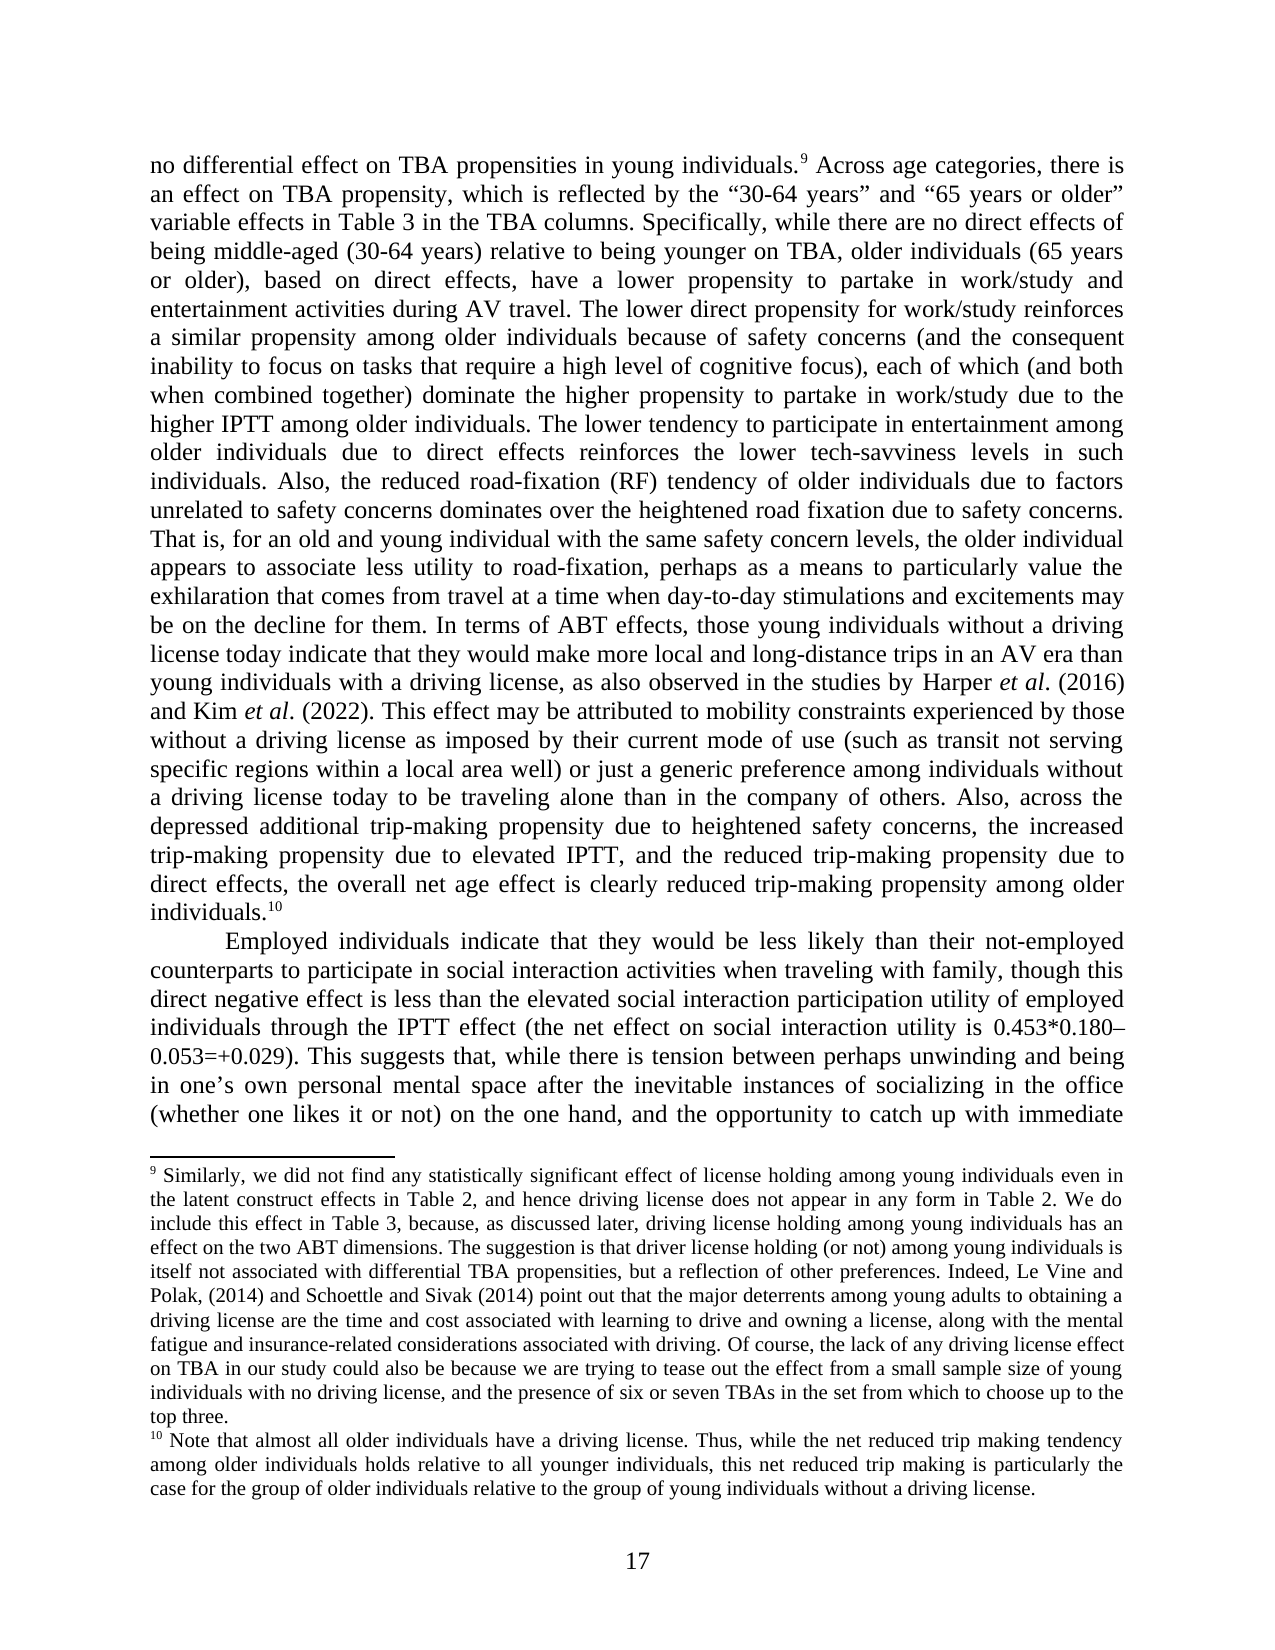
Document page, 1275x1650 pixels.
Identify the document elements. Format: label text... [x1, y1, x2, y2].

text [150, 150, 1125, 926]
text Employed individuals indicate that they would be less likely than their not-employed counterparts to participate in social interaction activities when traveling with family, though this direct negative effect is less than the elevated social interaction participation utility of employed individuals through the IPTT effect (the net effect on social interaction utility is 0.453*0.180–0.053=+0.029). This suggests that, while there is tension between perhaps unwinding and being in one’s own personal mental space after the inevitable instances of socializing in the office (whether one likes it or not) on the one hand, and the opportunity to catch up with immediate family on the other, the net effect is an elevated social interaction participation relative to other TBAs among employed individuals. [150, 926, 1125, 1127]
